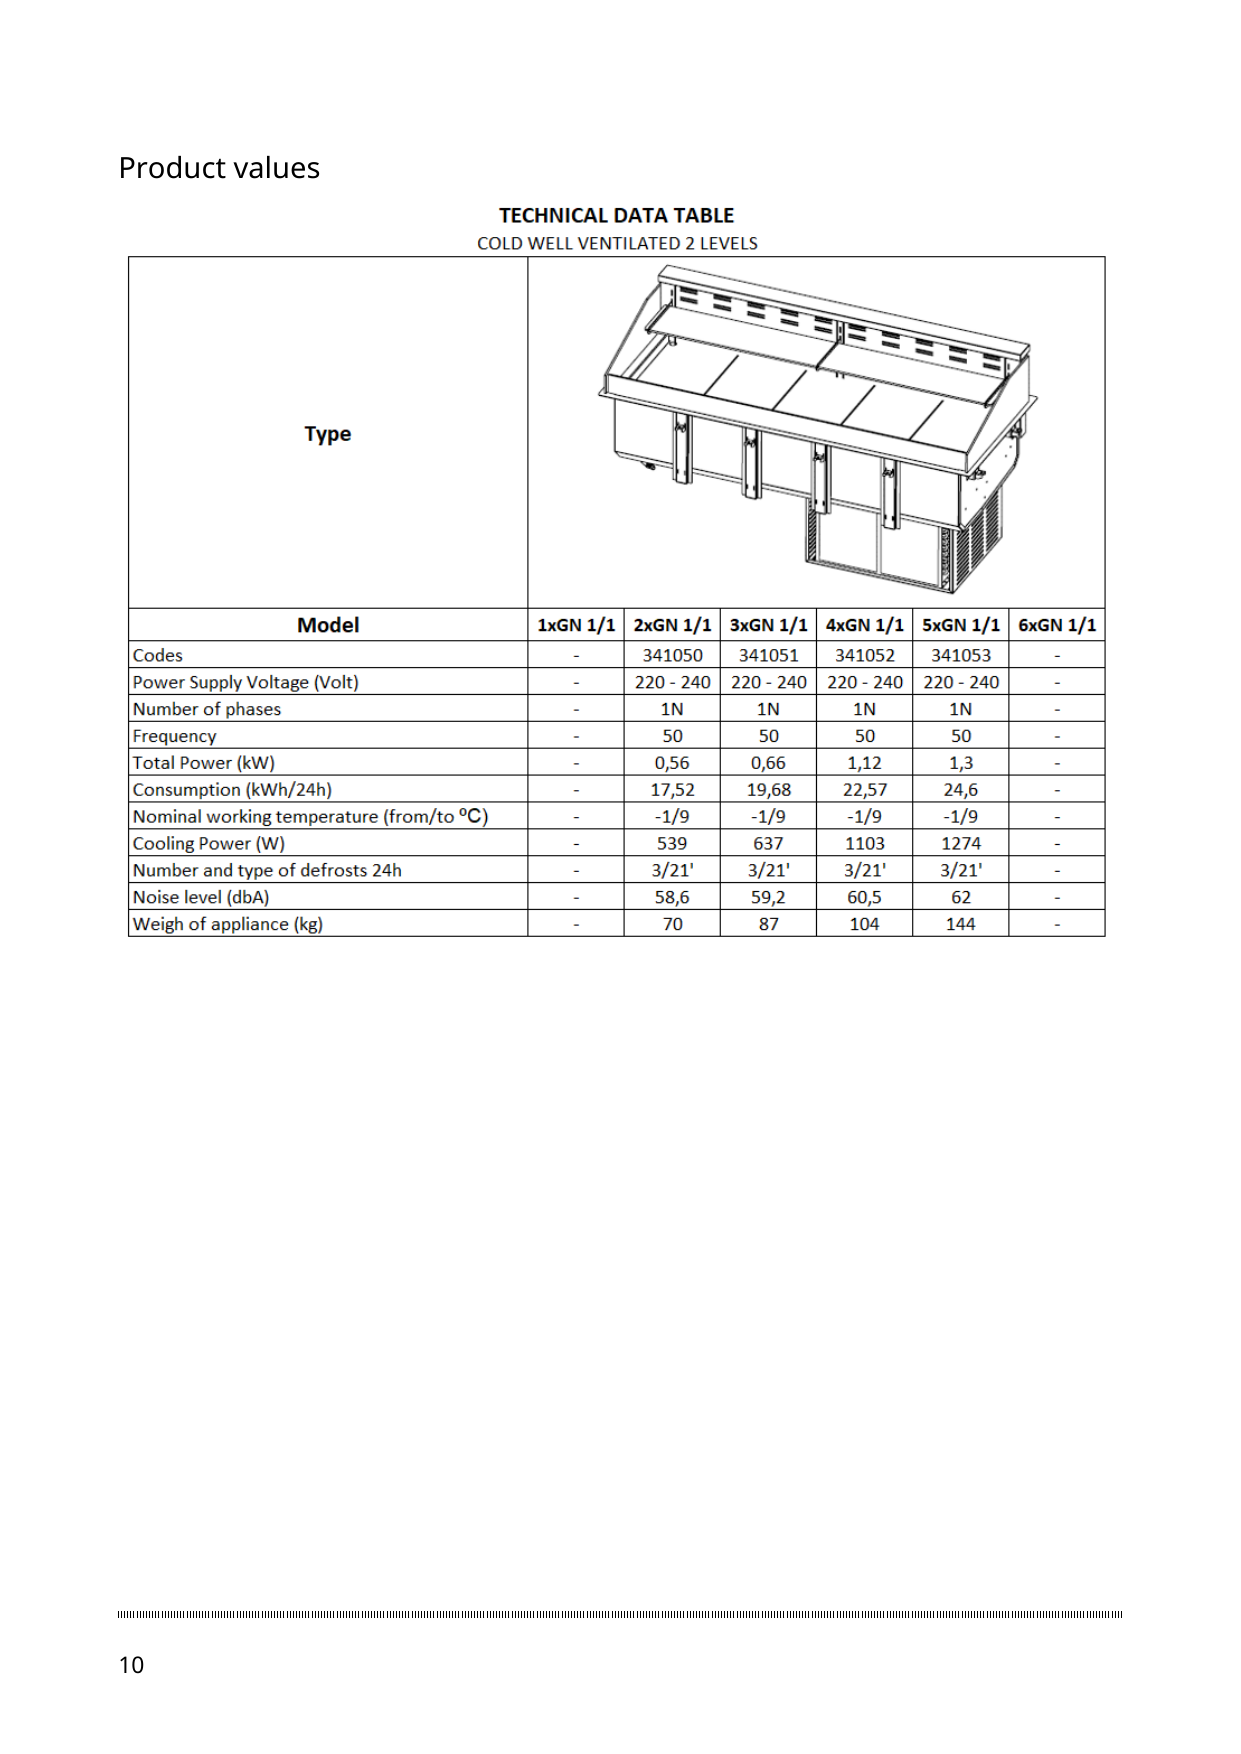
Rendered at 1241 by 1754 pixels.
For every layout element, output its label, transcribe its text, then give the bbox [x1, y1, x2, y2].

picture [118, 189, 1118, 947]
